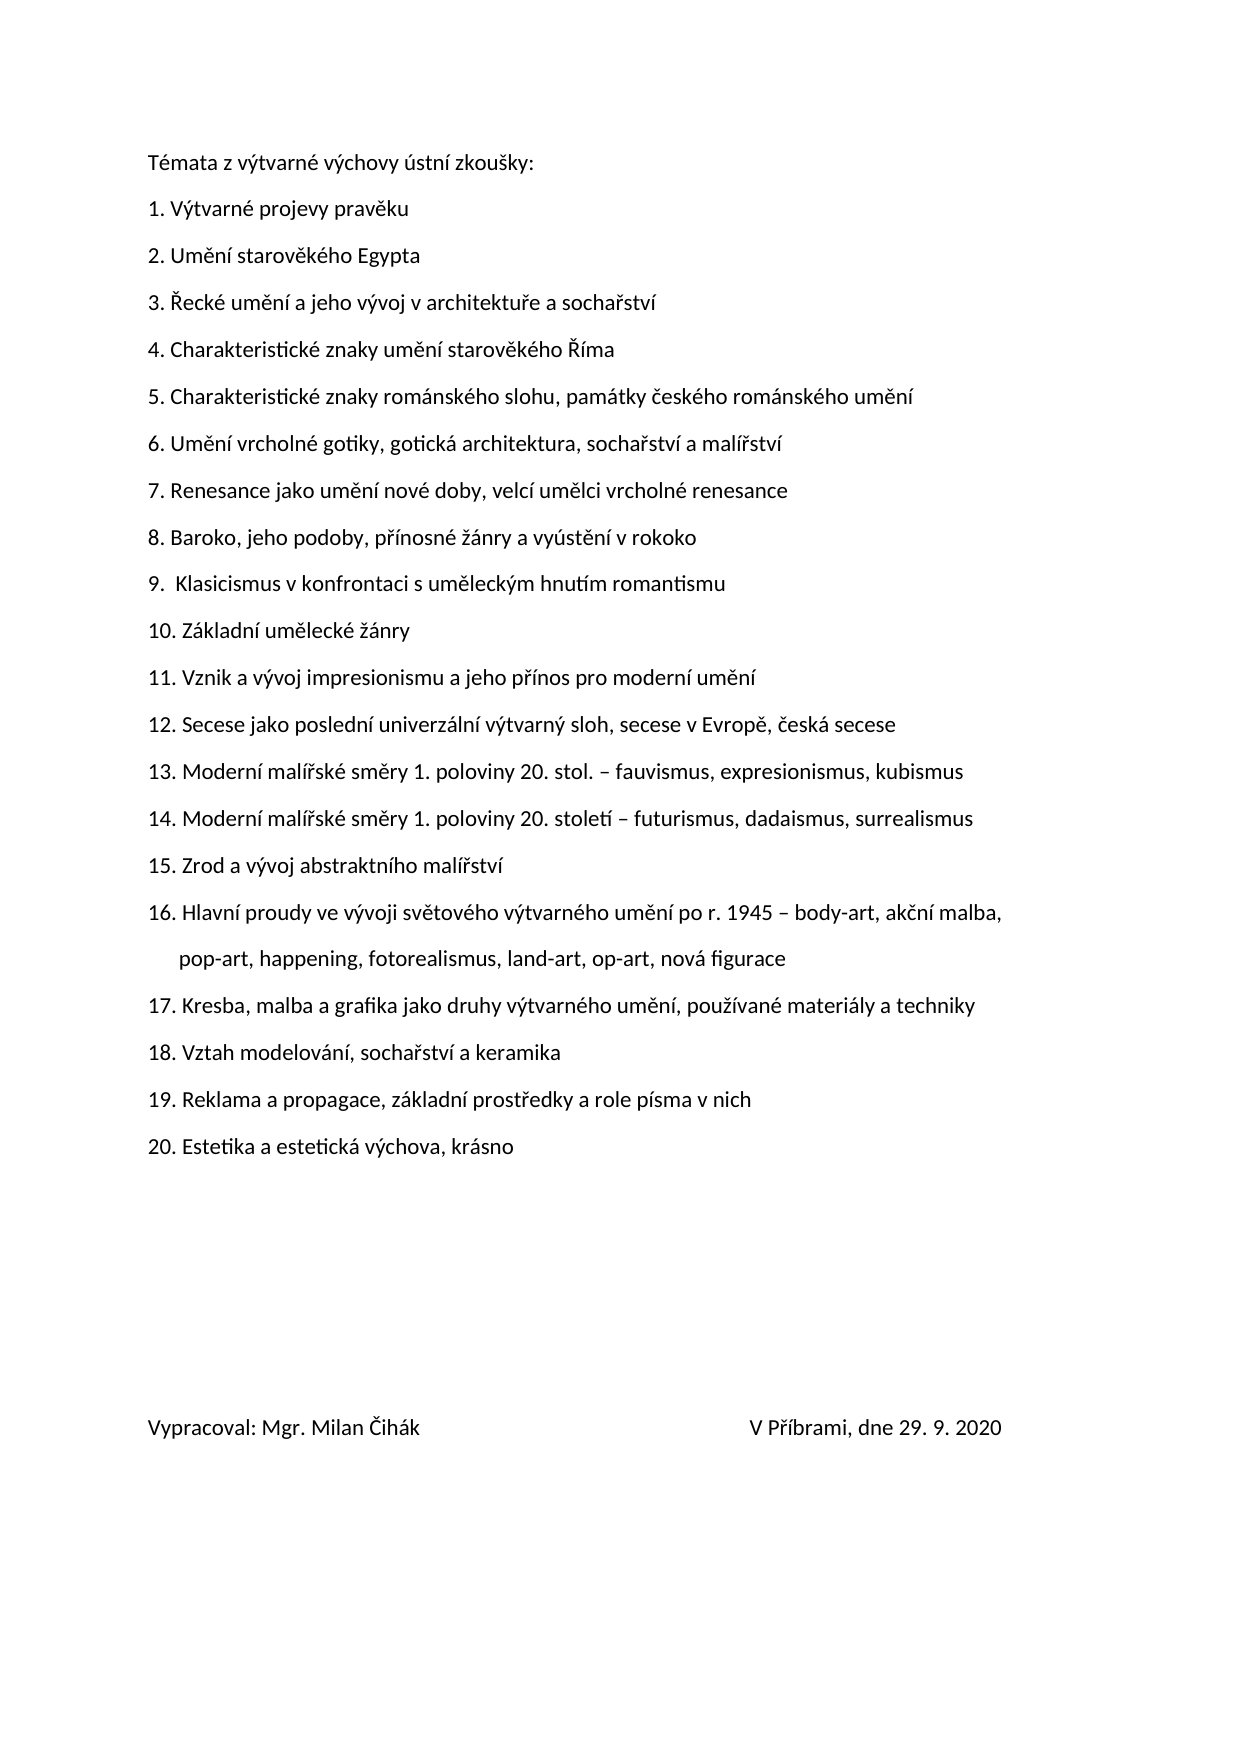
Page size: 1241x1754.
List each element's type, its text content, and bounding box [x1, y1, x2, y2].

text 1. Výtvarné projevy pravěku [148, 194, 1093, 222]
text 3. Řecké umění a jeho vývoj v architektuře a sochařství [148, 288, 1093, 316]
text 17. Kresba, malba a grafika jako druhy výtvarného umění, používané materiály a techniky [148, 991, 1093, 1019]
text 16. Hlavní proudy ve vývoji světového výtvarného umění po r. 1945 – body-art, akční malba, [148, 898, 1093, 926]
text 5. Charakteristické znaky románského slohu, památky českého románského umění [148, 382, 1093, 410]
text 7. Renesance jako umění nové doby, velcí umělci vrcholné renesance [148, 476, 1093, 504]
text pop-art, happening, fotorealismus, land-art, op-art, nová figurace [148, 944, 1093, 972]
text 6. Umění vrcholné gotiky, gotická architektura, sochařství a malířství [148, 429, 1093, 457]
text 10. Základní umělecké žánry [148, 616, 1093, 644]
text 19. Reklama a propagace, základní prostředky a role písma v nich [148, 1085, 1093, 1113]
text Témata z výtvarné výchovy ústní zkoušky: [148, 148, 1093, 176]
text 9. Klasicismus v konfrontaci s uměleckým hnutím romantismu [148, 569, 1093, 597]
text Vypracoval: Mgr. Milan Čihák V Příbrami, dne 29. 9. 2020 [148, 1413, 1093, 1441]
text 11. Vznik a vývoj impresionismu a jeho přínos pro moderní umění [148, 663, 1093, 691]
text 12. Secese jako poslední univerzální výtvarný sloh, secese v Evropě, česká secese [148, 710, 1093, 738]
text 8. Baroko, jeho podoby, přínosné žánry a vyústění v rokoko [148, 523, 1093, 551]
text 18. Vztah modelování, sochařství a keramika [148, 1038, 1093, 1066]
text 2. Umění starověkého Egypta [148, 241, 1093, 269]
text 4. Charakteristické znaky umění starověkého Říma [148, 335, 1093, 363]
text 15. Zrod a vývoj abstraktního malířství [148, 851, 1093, 879]
text 13. Moderní malířské směry 1. poloviny 20. stol. – fauvismus, expresionismus, kubismus [148, 757, 1093, 785]
text 20. Estetika a estetická výchova, krásno [148, 1132, 1093, 1160]
text 14. Moderní malířské směry 1. poloviny 20. století – futurismus, dadaismus, surrealismus [148, 804, 1093, 832]
